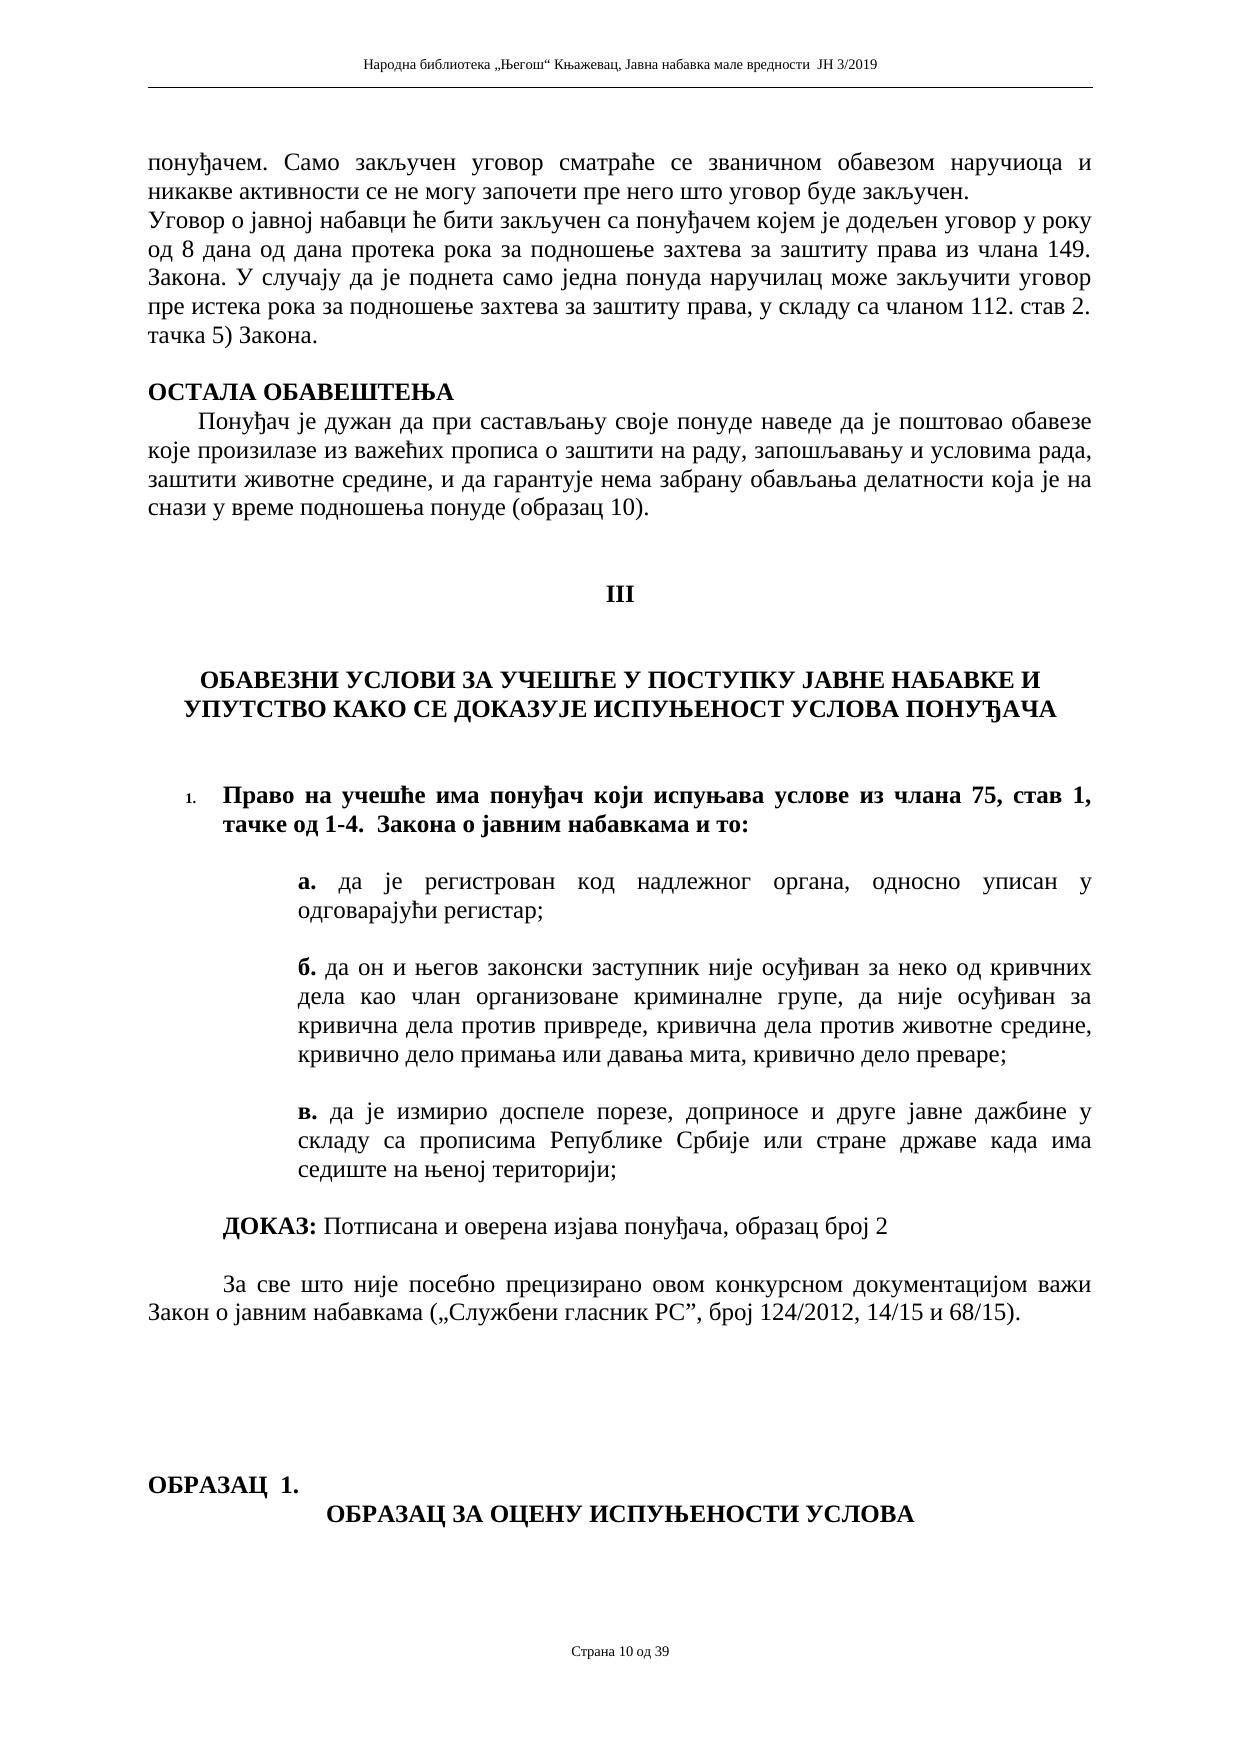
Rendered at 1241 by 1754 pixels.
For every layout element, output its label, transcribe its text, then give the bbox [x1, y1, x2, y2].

text Уговор о јавној набавци ће бити закључен са понуђачем којем је додељен уговор у року од 8 дана од дана протека рока за подношење захтева за заштиту права из члана 149. Закона. У случају да је поднета само једна понуда наручилац може закључити уговор пре истека рока за подношење захтева за заштиту права, у складу са чланом 112. став 2. тачка 5) Закона. [148, 205, 1093, 349]
text б. да он и његов законски заступник није осуђиван за неко од кривчних дела као члан организоване криминалне групе, да није осуђиван за кривична дела против привреде, кривична дела против животне средине, кривично дело примања или давања мита, кривично дело преваре; [298, 952, 1093, 1067]
text ОБРАЗАЦ ЗА ОЦЕНУ ИСПУЊЕНОСТИ УСЛОВА [148, 1499, 1093, 1527]
text ОСТАЛА ОБАВЕШТЕЊА [148, 377, 1093, 406]
list Право на учешће има понуђач који испуњава услове из члана 75, став 1, тачке од 1-4. Закона о јавним набавкама и то: [185, 780, 1093, 837]
text ОБРАЗАЦ 1. [148, 1470, 1093, 1499]
text ОБАВЕЗНИ УСЛОВИ ЗА УЧЕШЋЕ У ПОСТУПКУ ЈАВНЕ НАБАВКЕ И УПУТСТВО КАКО СЕ ДОКАЗУЈЕ ИСПУЊЕНОСТ УСЛОВА ПОНУЂАЧА [148, 665, 1093, 722]
text ДОКАЗ: Потписана и оверена изјава понуђача, образац број 2 [185, 1211, 1093, 1240]
text Понуђач је дужан да при састављању своје понуде наведе да је поштовао обавезе које произилазе из важећих прописа о заштити на раду, запошљавању и условима рада, заштити животне средине, и да гарантује нема забрану обављања делатности која је на снази у време подношења понуде (образац 10). [148, 406, 1093, 521]
text а. да је регистрован код надлежног органа, односно уписан у одговарајући регистар; [298, 866, 1093, 924]
text в. да је измирио доспеле порезе, доприносе и друге јавне дажбине у складу са прописима Републике Србије или стране државе када има седиште на њеној територији; [298, 1096, 1093, 1182]
text III [148, 579, 1093, 607]
text За све што није посебно прецизирано овом конкурсном документацијом важи Закон о јавним набавкама („Службени гласник РС”, број 124/2012, 14/15 и 68/15). [148, 1269, 1093, 1326]
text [148, 147, 1093, 205]
